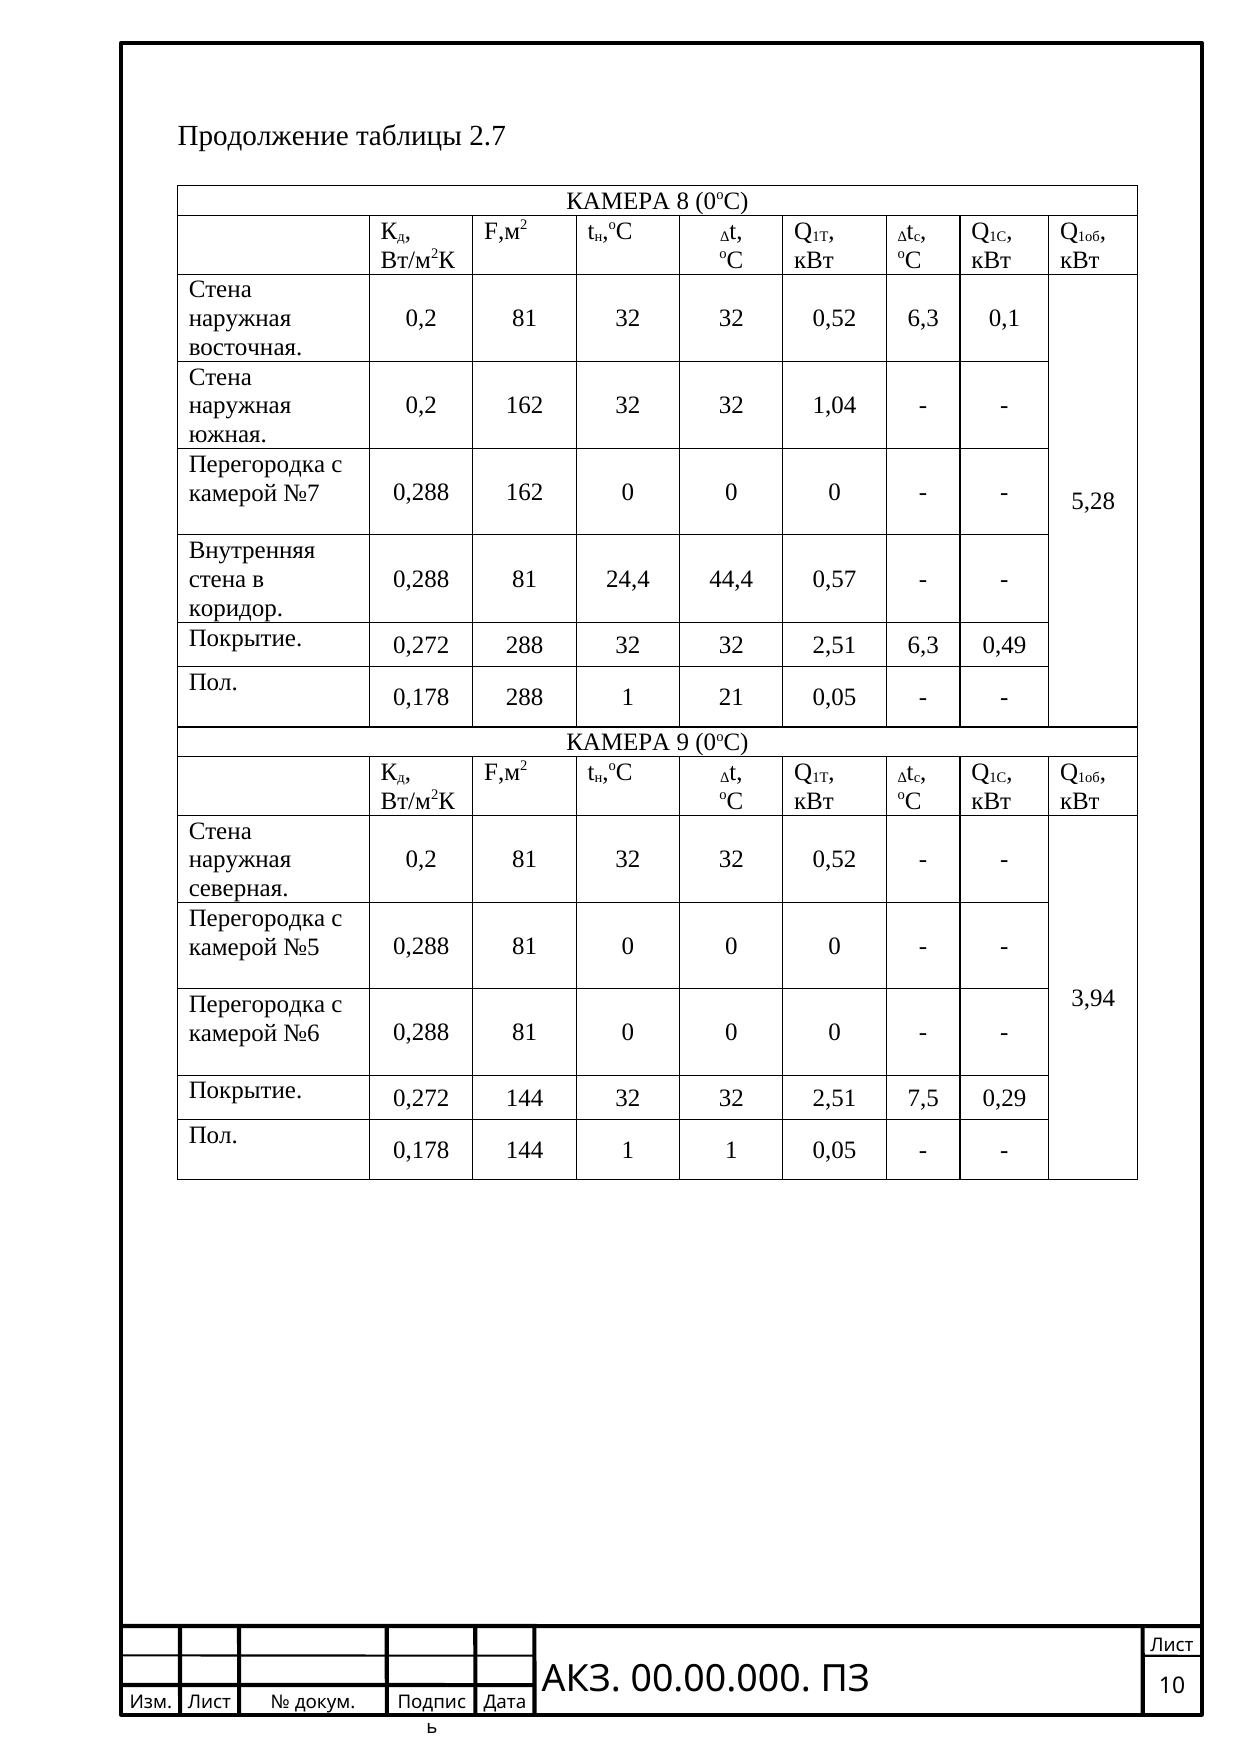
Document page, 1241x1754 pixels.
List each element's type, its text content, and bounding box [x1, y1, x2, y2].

table_cell Q1об, кВт [1049, 757, 1137, 815]
table_cell Пол. [178, 1120, 369, 1179]
table_cell 2,51 [783, 623, 886, 666]
table_cell Δt, оС [680, 757, 782, 815]
table_cell 32 [577, 816, 679, 902]
table_cell 0 [783, 449, 886, 534]
table_cell - [961, 449, 1048, 534]
table_cell Q1Т, кВт [783, 757, 886, 815]
table_cell 0,178 [370, 667, 472, 726]
table_cell 0 [680, 989, 782, 1074]
table_cell 0,288 [370, 903, 472, 988]
table_cell 7,5 [887, 1076, 959, 1119]
table_cell Перегородка с камерой №7 [178, 449, 369, 534]
table_cell 0,2 [370, 816, 472, 902]
table_cell Стена наружная северная. [178, 816, 369, 902]
table_header КАМЕРА 8 (0оС) [178, 186, 1137, 215]
table_cell Покрытие. [178, 1076, 369, 1119]
table_cell 0,05 [783, 667, 886, 726]
table_cell Δtс, оC [887, 757, 959, 815]
table_cell 1 [577, 667, 679, 726]
table_cell Кд, Вт/м2К [370, 216, 472, 273]
table_cell Пол. [178, 667, 369, 726]
table_cell Стена наружная восточная. [178, 275, 369, 361]
table_cell 0,2 [370, 275, 472, 361]
table_cell - [961, 667, 1048, 726]
table_cell - [887, 816, 959, 902]
table_cell - [887, 535, 959, 622]
table_cell 32 [680, 362, 782, 448]
table_cell 6,3 [887, 623, 959, 666]
table_cell - [887, 449, 959, 534]
table_cell 44,4 [680, 535, 782, 622]
table_cell - [887, 362, 959, 448]
table_cell 0,272 [370, 1076, 472, 1119]
table_cell - [961, 1120, 1048, 1179]
table_cell 1,04 [783, 362, 886, 448]
table_cell 162 [473, 449, 576, 534]
table_cell 81 [473, 535, 576, 622]
table_cell Перегородка с камерой №6 [178, 989, 369, 1074]
table_cell 3,94 [1049, 816, 1137, 1179]
table_cell 0 [680, 449, 782, 534]
table_cell - [887, 667, 959, 726]
table_cell 0,1 [961, 275, 1048, 361]
table_cell Δtс, оC [887, 216, 959, 273]
table_cell 81 [473, 903, 576, 988]
table_cell 1 [680, 1120, 782, 1179]
table_cell - [961, 903, 1048, 988]
table_cell Δt, оС [680, 216, 782, 273]
table_cell 32 [577, 623, 679, 666]
table_cell - [887, 903, 959, 988]
table_cell 162 [473, 362, 576, 448]
table_cell 0,49 [961, 623, 1048, 666]
table_cell 0,288 [370, 449, 472, 534]
table_cell Внутренняя стена в коридор. [178, 535, 369, 622]
table_cell 0,272 [370, 623, 472, 666]
table_cell КАМЕРА 9 (0оС) [178, 728, 1137, 756]
table_cell 0,288 [370, 989, 472, 1074]
table_cell 81 [473, 816, 576, 902]
table_cell 0,288 [370, 535, 472, 622]
table_cell Q1С, кВт [961, 216, 1048, 273]
table_cell F,м2 [473, 216, 576, 273]
table_cell 32 [577, 362, 679, 448]
table_cell - [887, 989, 959, 1074]
table_cell 144 [473, 1076, 576, 1119]
table_cell 0 [783, 989, 886, 1074]
table_cell 0,57 [783, 535, 886, 622]
table_cell 32 [577, 275, 679, 361]
table_cell 32 [577, 1076, 679, 1119]
table_cell 32 [680, 816, 782, 902]
table_cell Q1Т, кВт [783, 216, 886, 273]
table_cell tн,оC [577, 757, 679, 815]
table_cell - [961, 362, 1048, 448]
table_cell 288 [473, 623, 576, 666]
table_cell 32 [680, 275, 782, 361]
table_cell - [961, 816, 1048, 902]
table_cell 0 [783, 903, 886, 988]
table_cell 0,2 [370, 362, 472, 448]
table_cell 5,28 [1049, 275, 1137, 726]
table_cell [178, 216, 369, 273]
table_cell 0 [577, 449, 679, 534]
table_cell 0 [577, 989, 679, 1074]
table_cell 1 [577, 1120, 679, 1179]
table_cell 144 [473, 1120, 576, 1179]
text Продолжение таблицы 2.7 [177, 118, 1152, 152]
table_cell - [887, 1120, 959, 1179]
table_cell Q1об, кВт [1049, 216, 1137, 273]
table_cell Стена наружная южная. [178, 362, 369, 448]
table_cell Покрытие. [178, 623, 369, 666]
table_cell 81 [473, 275, 576, 361]
table_cell Q1С, кВт [961, 757, 1048, 815]
table_cell Кд, Вт/м2К [370, 757, 472, 815]
table_cell 0,178 [370, 1120, 472, 1179]
table_cell - [961, 989, 1048, 1074]
table_cell 0,29 [961, 1076, 1048, 1119]
table_cell 0 [577, 903, 679, 988]
table_cell 0 [680, 903, 782, 988]
table_cell 24,4 [577, 535, 679, 622]
table_cell Перегородка с камерой №5 [178, 903, 369, 988]
table_cell 0,52 [783, 816, 886, 902]
table_cell 0,52 [783, 275, 886, 361]
table_cell - [961, 535, 1048, 622]
table_cell 81 [473, 989, 576, 1074]
table_cell F,м2 [473, 757, 576, 815]
table_cell 6,3 [887, 275, 959, 361]
table_cell 2,51 [783, 1076, 886, 1119]
table_cell 32 [680, 1076, 782, 1119]
table_cell 0,05 [783, 1120, 886, 1179]
table_cell 21 [680, 667, 782, 726]
table_cell tн,оC [577, 216, 679, 273]
table_cell [178, 757, 369, 815]
table_cell 288 [473, 667, 576, 726]
table_cell 32 [680, 623, 782, 666]
